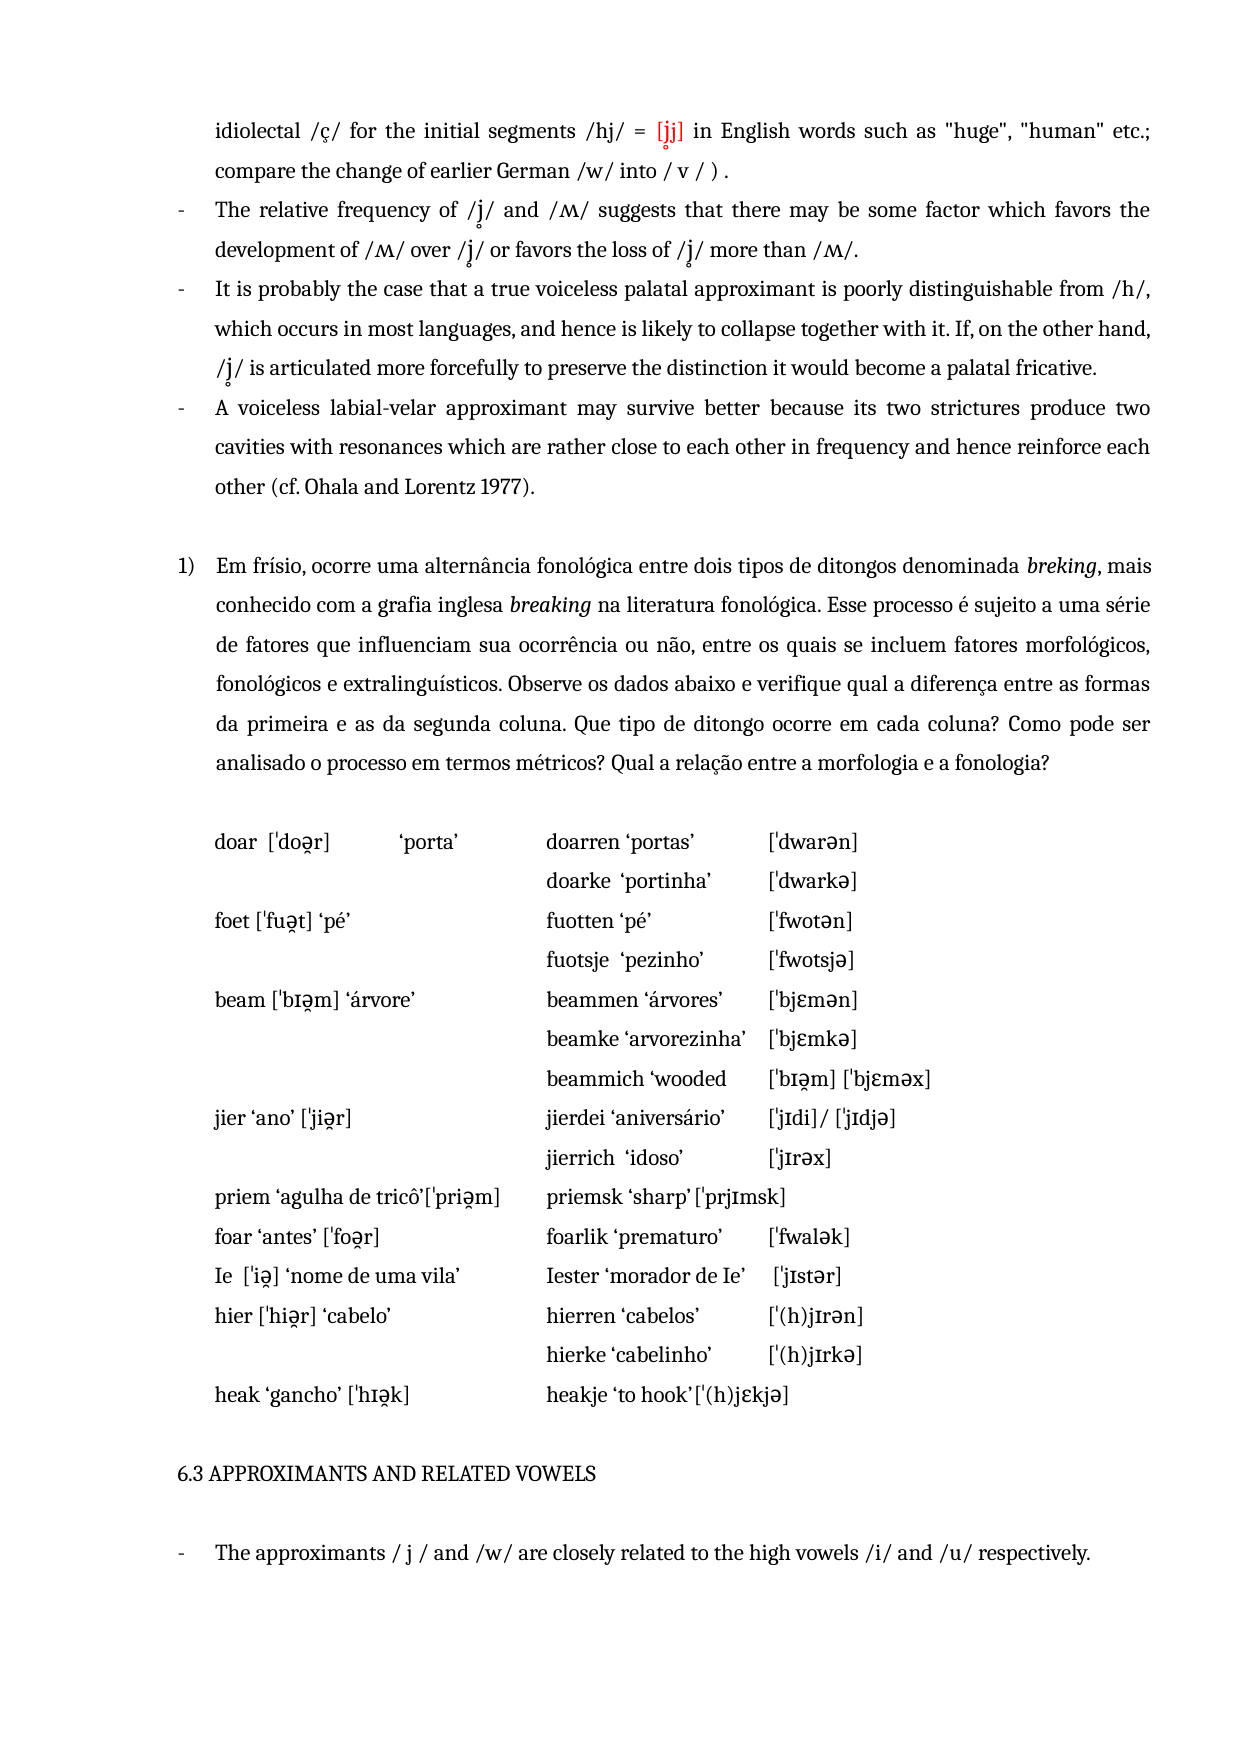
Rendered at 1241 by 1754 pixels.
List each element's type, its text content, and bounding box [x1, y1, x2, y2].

text jierrich ‘idoso’ [ˈjɪrəx] [214, 1144, 1152, 1171]
text beam [ˈbɪə̯m] ‘árvore’ beammen ‘árvores’ [ˈbjɛmən] [214, 987, 1152, 1013]
list The approximants / j / and /w/ are closely related to the high vowels /i/ and /u/ respectively. [177, 1539, 1152, 1566]
text foar ‘antes’ [ˈfoə̯r] foarlik ‘prematuro’ [ˈfwalək] [214, 1223, 1152, 1250]
text jier ‘ano’ [ˈjiə̯r] jierdei ‘aniversário’ [ˈjɪdi]/ [ˈjɪdjə] [214, 1105, 1152, 1131]
text Ie [ˈiə̯] ‘nome de uma vila’ Iester ‘morador de Ie’ [ˈjɪstər] [214, 1263, 1152, 1289]
text doarke ‘portinha’ [ˈdwarkə] [473, 868, 1152, 894]
text foet [ˈfuə̯t] ‘pé’ fuotten ‘pé’ [ˈfwotən] [214, 908, 1152, 934]
list The relative frequency of /j̥/ and /ʍ/ suggests that there may be some factor which favors the development of /ʍ/ over /j̥/ or favors the loss of /j̥/ more than /ʍ/. [177, 197, 1152, 263]
text 6.3 APPROXIMANTS AND RELATED VOWELS [177, 1460, 1152, 1487]
text beammich ‘wooded [ˈbɪə̯m] [ˈbjɛməx] [214, 1066, 1152, 1092]
list It is probably the case that a true voiceless palatal approximant is poorly distinguishable from /h/, which occurs in most languages, and hence is likely to collapse together with it. If, on the other hand, /j̥/ is articulated more forcefully to preserve the distinction it would become a palatal fricative. [177, 276, 1152, 381]
text beamke ‘arvorezinha’ [ˈbjɛmkə] [214, 1026, 1152, 1052]
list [177, 118, 1152, 184]
text hierke ‘cabelinho’ [ˈ(h)jɪrkə] [214, 1342, 1152, 1368]
list Em frísio, ocorre uma alternância fonológica entre dois tipos de ditongos denominada breking, mais conhecido com a grafia inglesa breaking na literatura fonológica. Esse processo é sujeito a uma série de fatores que influenciam sua ocorrência ou não, entre os quais se incluem fatores morfológicos, fonológicos e extralinguísticos. Observe os dados abaixo e verifique qual a diferença entre as formas da primeira e as da segunda coluna. Que tipo de ditongo ocorre em cada coluna? Como pode ser analisado o processo em termos métricos? Qual a relação entre a morfologia e a fonologia? [178, 552, 1152, 776]
text hier [ˈhiə̯r] ‘cabelo’ hierren ‘cabelos’ [ˈ(h)jɪrən] [214, 1302, 1152, 1329]
text doar [ˈdoə̯r] ‘porta’ doarren ‘portas’ [ˈdwarən] [214, 829, 1152, 855]
text priem ‘agulha de tricô’[ˈpriə̯m] priemsk ‘sharp’ [ˈprjɪmsk] [214, 1184, 1152, 1210]
text heak ‘gancho’ [ˈhɪə̯k] heakje ‘to hook’ [ˈ(h)jɛkjə] [214, 1381, 1152, 1408]
list A voiceless labial-velar approximant may survive better because its two strictures produce two cavities with resonances which are rather close to each other in frequency and hence reinforce each other (cf. Ohala and Lorentz 1977). [177, 394, 1152, 500]
text fuotsje ‘pezinho’ [ˈfwotsjə] [214, 947, 1152, 973]
